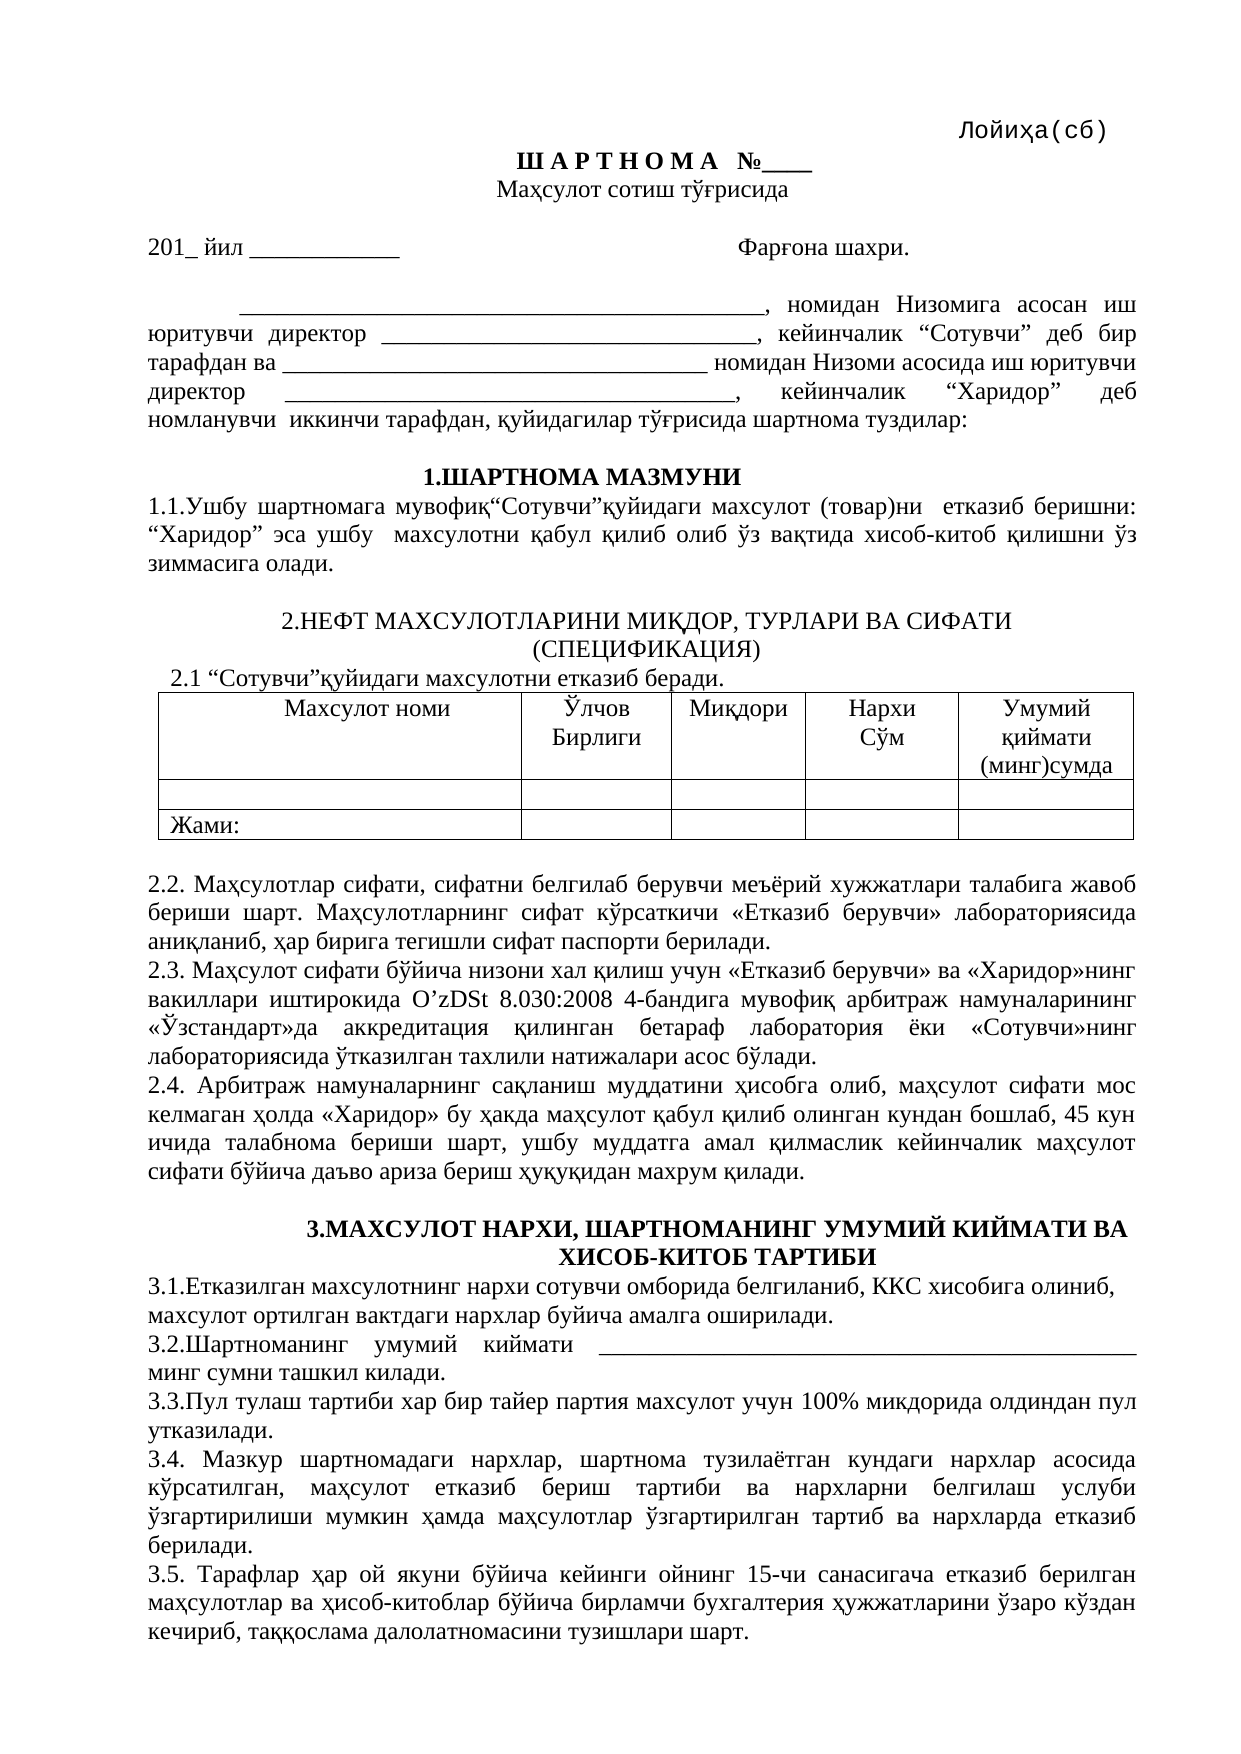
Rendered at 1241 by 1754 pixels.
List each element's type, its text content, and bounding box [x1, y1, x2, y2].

table_cell [672, 810, 805, 839]
table_cell Махсулот номи [159, 693, 521, 779]
text 1.1.Ушбу шартномага мувофиқ“Сотувчи”қуйидаги махсулот (товар)ни етказиб беришни: “Харидор” эса ушбу махсулотни қабул қилиб олиб ўз вақтида хисоб-китоб қилишни ўз зиммасига олади. [148, 491, 1137, 577]
table_cell [959, 810, 1133, 839]
text 1.ШАРТНОМА МАЗМУНИ [423, 462, 1137, 491]
table_cell [672, 780, 805, 809]
table_cell [159, 780, 521, 809]
text __________________________________________, номидан Низомига асосан иш юритувчи директор ______________________________, кейинчалик “Сотувчи” деб бир тарафдан ва __________________________________ номидан Низоми асосида иш юритувчи директор ____________________________________, кейинчалик “Харидор” деб номланувчи иккинчи тарафдан, қуйидагилар тўғрисида шартнома туздилар: [148, 289, 1137, 433]
table_cell [522, 810, 671, 839]
text 3.2.Шартноманинг умумий киймати ___________________________________________ минг сумни ташкил килади. [148, 1329, 1137, 1386]
text Маҳсулот сотиш тўғрисида [148, 174, 1137, 203]
subtitle Ш А Р Т Н О М А №____ [443, 146, 1137, 174]
table_cell Жами: [159, 810, 521, 839]
table_cell [522, 780, 671, 809]
text 3.4. Мазкур шартномадаги нархлар, шартнома тузилаётган кундаги нархлар асосида кўрсатилган, маҳсулот етказиб бериш тартиби ва нархларни белгилаш услуби ўзгартирилиши мумкин ҳамда маҳсулотлар ўзгартирилган тартиб ва нархларда етказиб берилади. [148, 1444, 1137, 1559]
text 201_ йил ____________ Фарғона шахри. [148, 232, 1137, 261]
table_cell Ўлчов Бирлиги [522, 693, 671, 779]
table_cell Умумий қиймати (минг)сумда [959, 693, 1133, 779]
text 3.МАХСУЛОТ НАРХИ, ШАРТНОМАНИНГ УМУМИЙ КИЙМАТИ ВА ХИСОБ-КИТОБ ТАРТИБИ [298, 1214, 1137, 1271]
text 3.5. Тарафлар ҳар ой якуни бўйича кейинги ойнинг 15-чи санасигача етказиб берилган маҳсулотлар ва ҳисоб-китоблар бўйича бирламчи бухгалтерия ҳужжатларини ўзаро кўздан кечириб, таққослама далолатномасини тузишлари шарт. [148, 1559, 1137, 1645]
table_cell [959, 780, 1133, 809]
text 2.2. Маҳсулотлар сифати, сифатни белгилаб берувчи меъёрий хужжатлари талабига жавоб бериши шарт. Маҳсулотларнинг сифат кўрсаткичи «Етказиб берувчи» лабораториясида аниқланиб, ҳар бирига тегишли сифат паспорти берилади. [148, 869, 1137, 955]
text Лойиҳа(сб) [148, 89, 1137, 146]
table_cell Нархи Сўм [806, 693, 958, 779]
text 2.3. Маҳсулот сифати бўйича низони хал қилиш учун «Етказиб берувчи» ва «Харидор»нинг вакиллари иштирокида O’zDSt 8.030:2008 4-бандига мувофиқ арбитраж намуналарининг «Ўзстандарт»да аккредитация қилинган бетараф лаборатория ёки «Сотувчи»нинг лабораториясида ўтказилган тахлили натижалари асос бўлади. [148, 955, 1137, 1070]
table_header 2.НЕФТ МАХСУЛОТЛАРИНИ МИҚДОР, ТУРЛАРИ ВА СИФАТИ (СПЕЦИФИКАЦИЯ) 2.1 “Сотувчи”қуйидаги махсулотни етказиб беради. [159, 577, 1134, 692]
table_cell [806, 780, 958, 809]
text 2.4. Арбитраж намуналарнинг сақланиш муддатини ҳисобга олиб, маҳсулот сифати мос келмаган ҳолда «Харидор» бу ҳакда маҳсулот қабул қилиб олинган кундан бошлаб, 45 кун ичида талабнома бериши шарт, ушбу муддатга амал қилмаслик кейинчалик маҳсулот сифати бўйича даъво ариза бериш ҳуқуқидан махрум қилади. [148, 1070, 1137, 1185]
table_cell [806, 810, 958, 839]
text 3.1.Етказилган махсулотнинг нархи сотувчи омборида белгиланиб, ККС хисобига олиниб, махсулот ортилган вактдаги нархлар буйича амалга оширилади. [148, 1271, 1137, 1329]
text 3.3.Пул тулаш тартиби хар бир тайер партия махсулот учун 100% микдорида олдиндан пул утказилади. [148, 1386, 1137, 1444]
table_cell Миқдори [672, 693, 805, 779]
